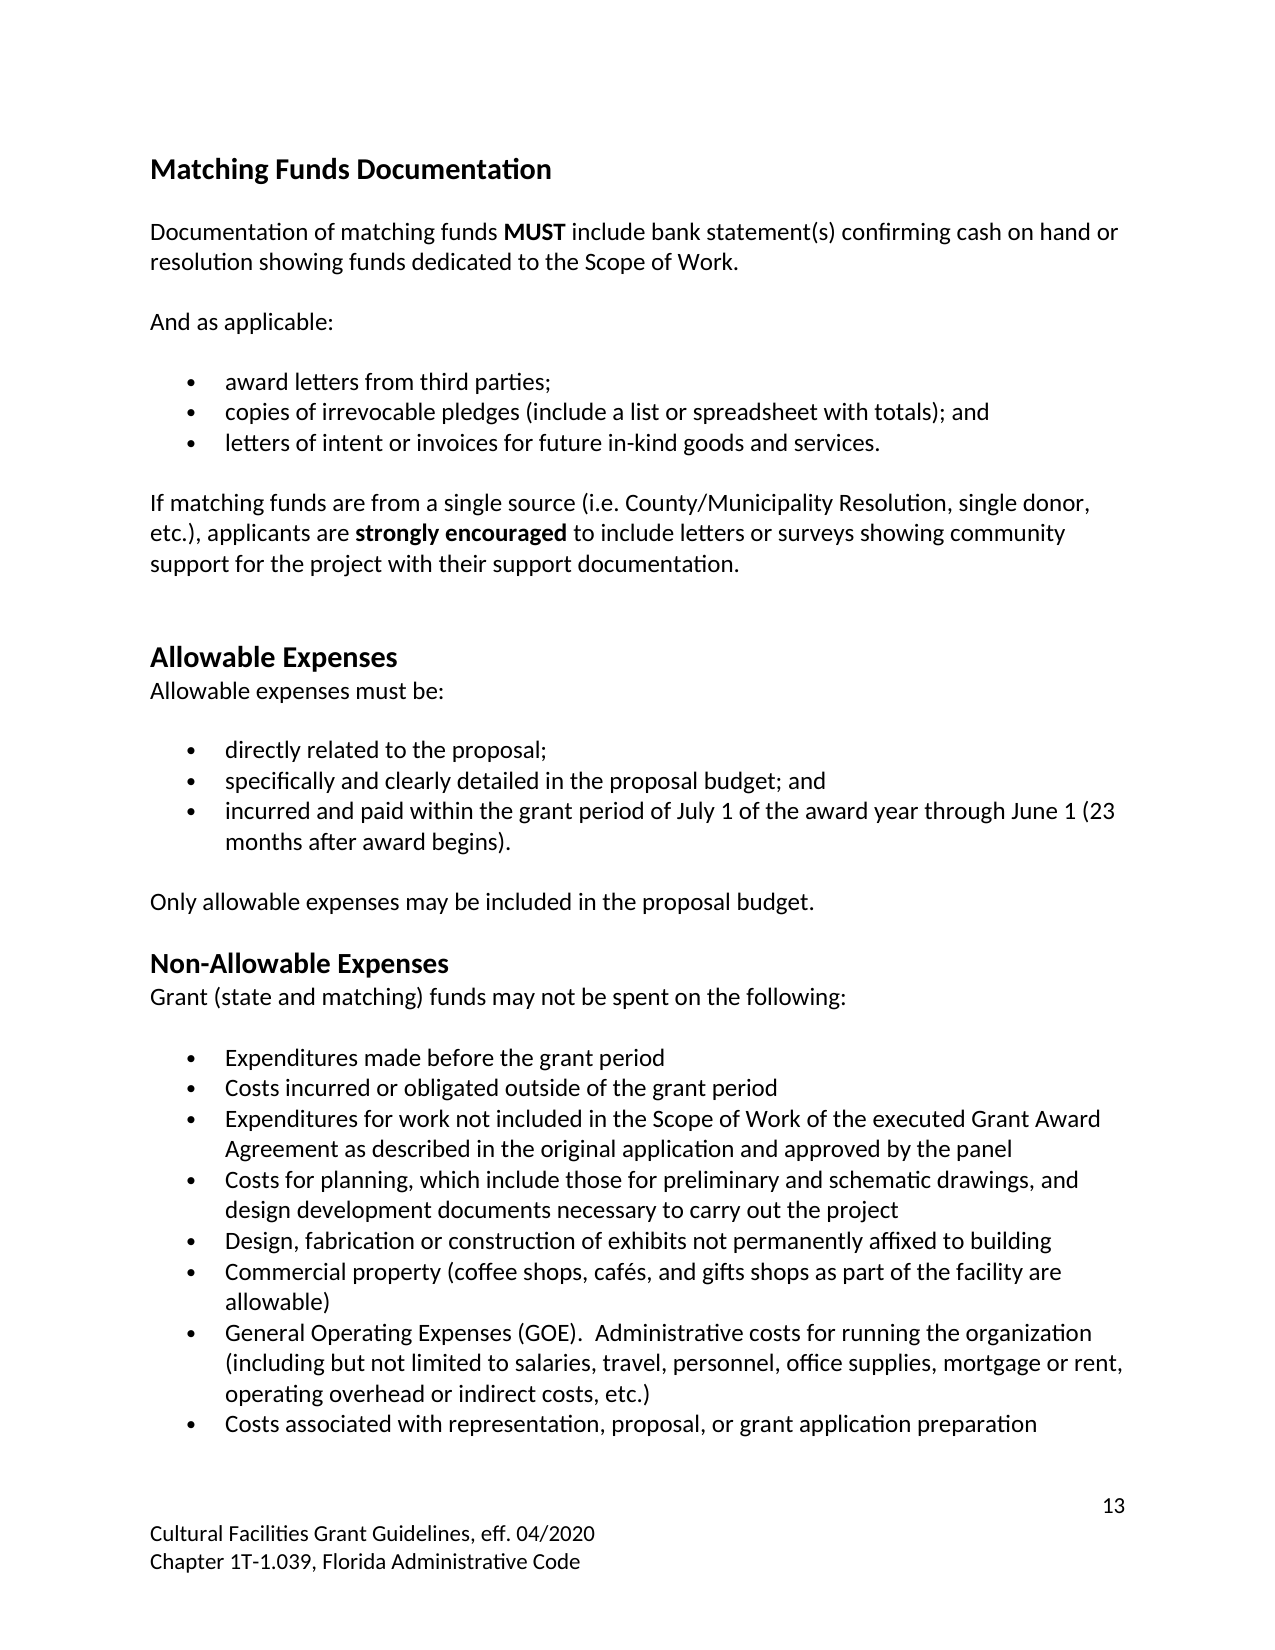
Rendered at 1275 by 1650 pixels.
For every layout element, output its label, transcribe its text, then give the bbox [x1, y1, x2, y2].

text And as applicable: [150, 306, 1125, 337]
list award letters from third parties; [187, 366, 1125, 396]
list copies of irrevocable pledges (include a list or spreadsheet with totals); and [187, 396, 1125, 427]
text Documentation of matching funds MUST include bank statement(s) confirming cash on hand or resolution showing funds dedicated to the Scope of Work. [150, 216, 1125, 277]
subtitle Allowable Expenses [150, 607, 1125, 675]
subtitle Non-Allowable Expenses [150, 945, 1125, 981]
list incurred and paid within the grant period of July 1 of the award year through June 1 (23 months after award begins). [187, 796, 1125, 857]
text Grant (state and matching) funds may not be spent on the following: [150, 981, 1125, 1012]
list Expenditures made before the grant period [187, 1042, 1125, 1073]
list directly related to the proposal; [187, 734, 1125, 765]
list Commercial property (coffee shops, cafés, and gifts shops as part of the facility are allowable) [187, 1256, 1125, 1317]
list Costs for planning, which include those for preliminary and schematic drawings, and design development documents necessary to carry out the project [187, 1164, 1125, 1225]
text Matching Funds Documentation [150, 150, 1125, 187]
list specifically and clearly detailed in the proposal budget; and [187, 765, 1125, 796]
list Expenditures for work not included in the Scope of Work of the executed Grant Award Agreement as described in the original application and approved by the panel [187, 1103, 1125, 1164]
list General Operating Expenses (GOE). Administrative costs for running the organization (including but not limited to salaries, travel, personnel, office supplies, mortgage or rent, operating overhead or indirect costs, etc.) [187, 1317, 1125, 1408]
list Costs associated with representation, proposal, or grant application preparation [187, 1408, 1125, 1439]
list letters of intent or invoices for future in-kind goods and services. [187, 427, 1125, 457]
list Costs incurred or obligated outside of the grant period [187, 1073, 1125, 1103]
text Only allowable expenses may be included in the proposal budget. [150, 886, 1125, 916]
text If matching funds are from a single source (i.e. County/Municipality Resolution, single donor, etc.), applicants are strongly encouraged to include letters or surveys showing community support for the project with their support documentation. [150, 487, 1125, 578]
list Design, fabrication or construction of exhibits not permanently affixed to building [187, 1225, 1125, 1256]
text Allowable expenses must be: [150, 675, 1125, 705]
